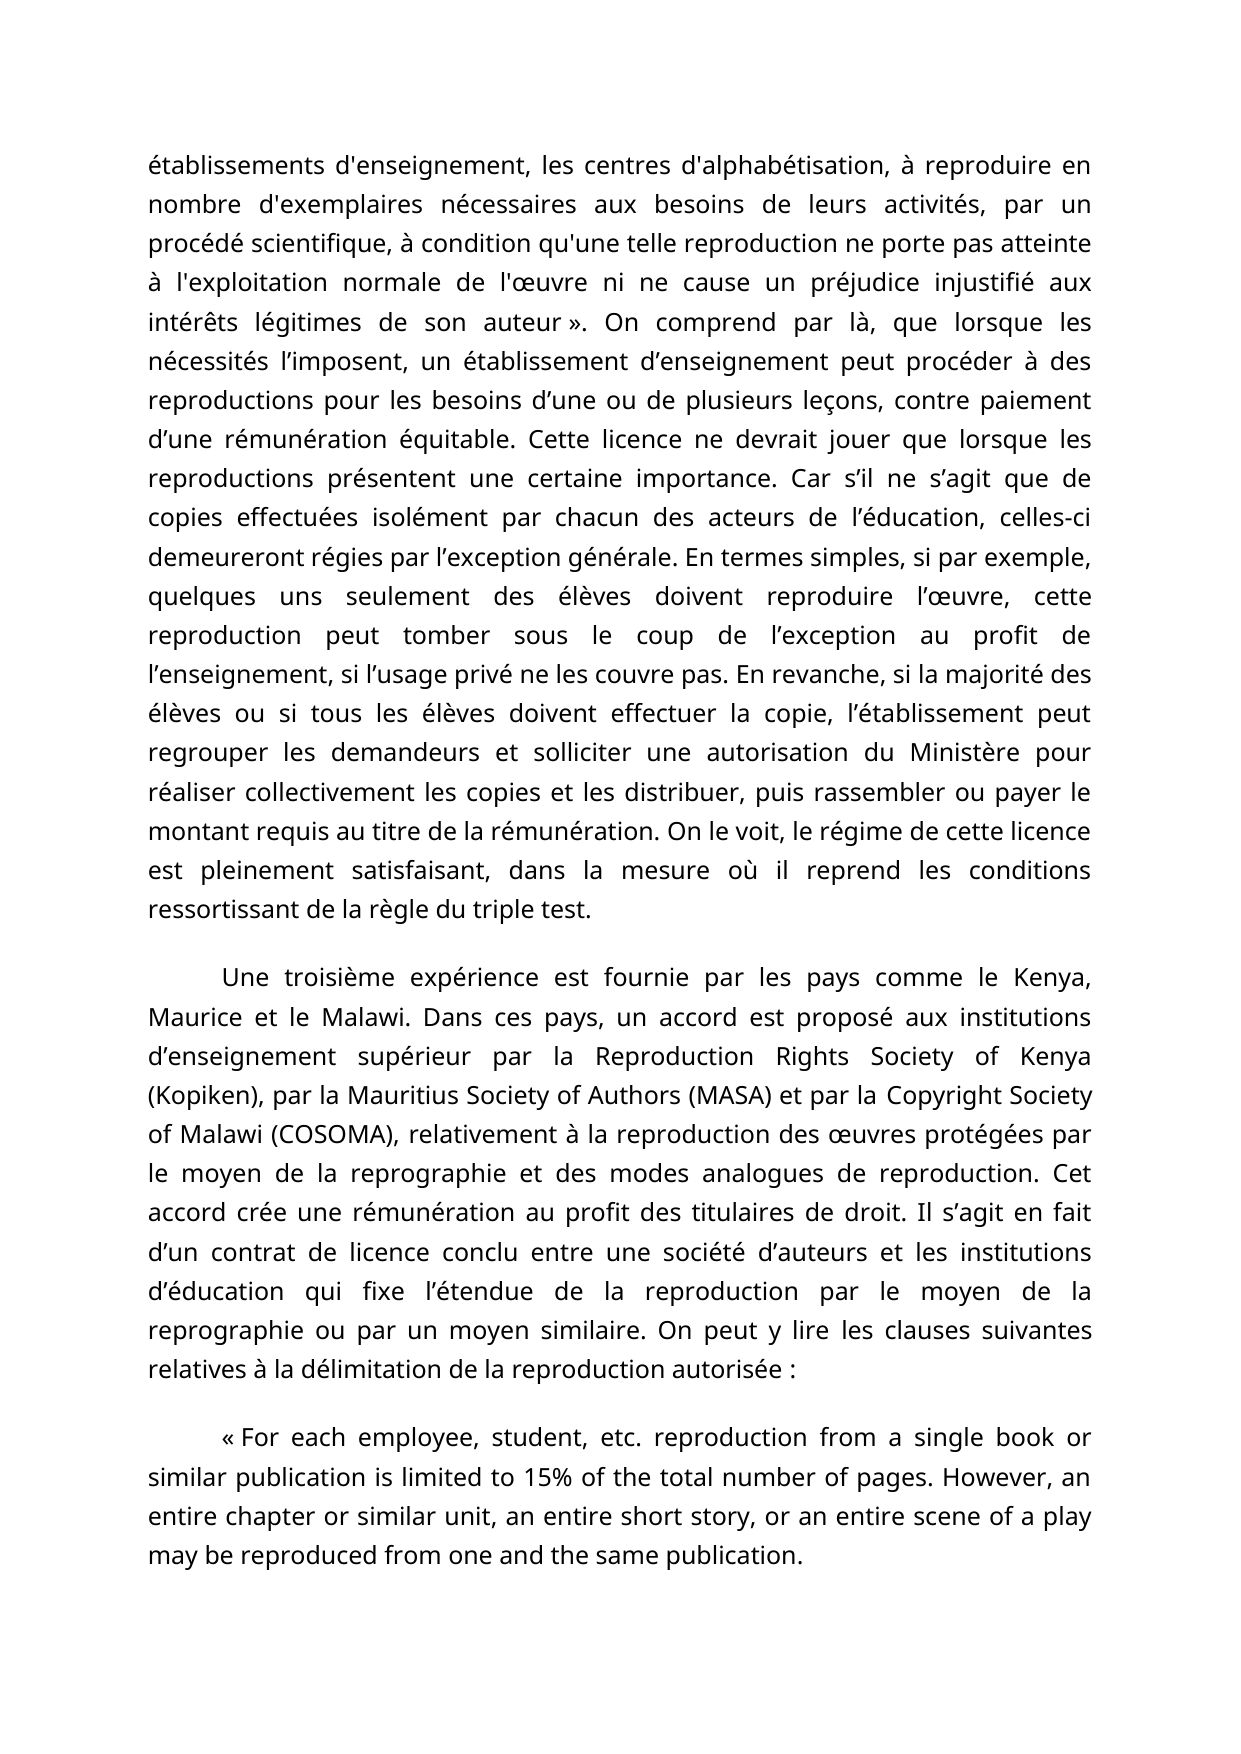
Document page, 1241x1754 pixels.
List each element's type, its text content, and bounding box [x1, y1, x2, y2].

text Une troisième expérience est fournie par les pays comme le Kenya, Maurice et le Malawi. Dans ces pays, un accord est proposé aux institutions d’enseignement supérieur par la Reproduction Rights Society of Kenya (Kopiken), par la Mauritius Society of Authors (MASA) et par la Copyright Society of Malawi (COSOMA), relativement à la reproduction des œuvres protégées par le moyen de la reprographie et des modes analogues de reproduction. Cet accord crée une rémunération au profit des titulaires de droit. Il s’agit en fait d’un contrat de licence conclu entre une société d’auteurs et les institutions d’éducation qui fixe l’étendue de la reproduction par le moyen de la reprographie ou par un moyen similaire. On peut y lire les clauses suivantes relatives à la délimitation de la reproduction autorisée : [148, 960, 1093, 1386]
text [148, 148, 1093, 926]
text « For each employee, student, etc. reproduction from a single book or similar publication is limited to 15% of the total number of pages. However, an entire chapter or similar unit, an entire short story, or an entire scene of a play may be reproduced from one and the same publication. [148, 1420, 1093, 1572]
